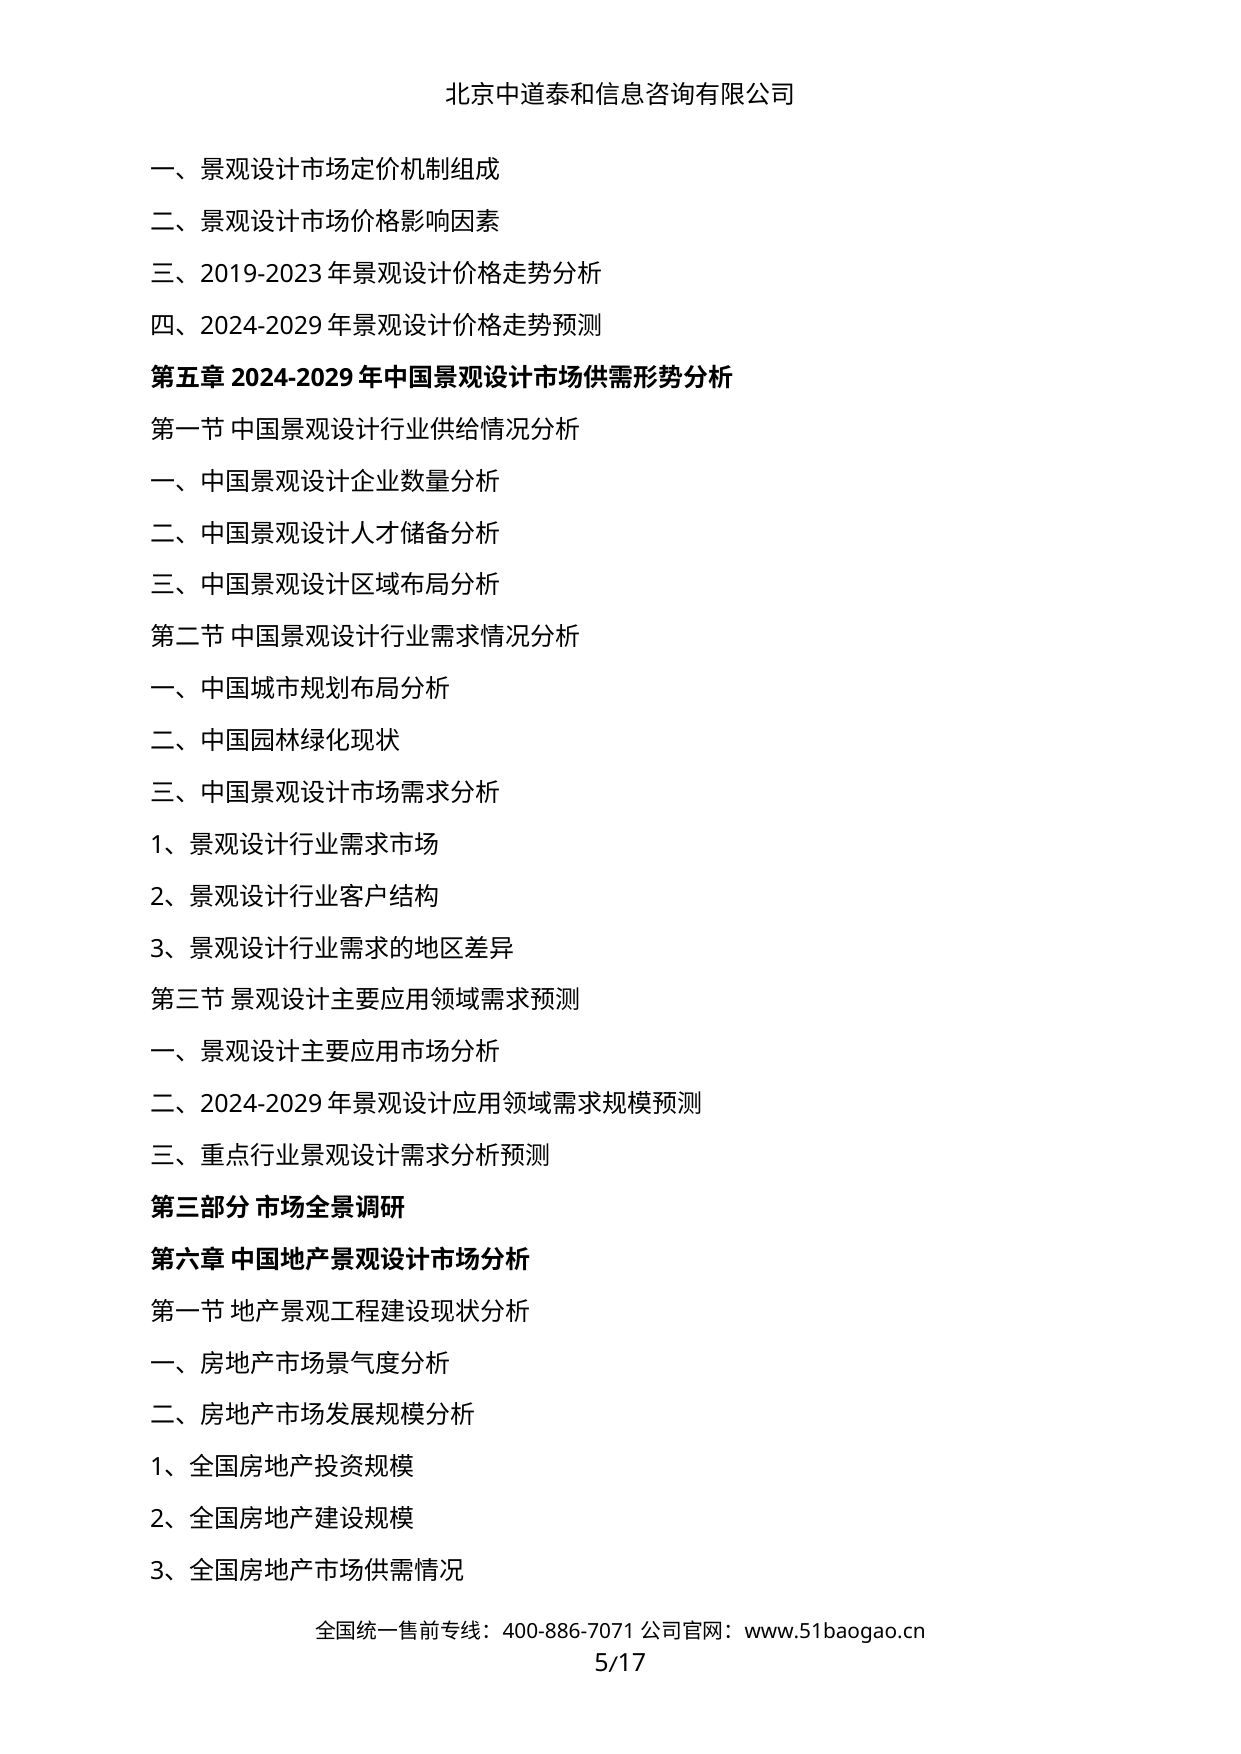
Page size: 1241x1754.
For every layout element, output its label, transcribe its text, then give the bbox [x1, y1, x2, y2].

text 一、景观设计主要应用市场分析 [150, 1032, 1090, 1068]
text 一、中国景观设计企业数量分析 [150, 461, 1090, 497]
text 3、全国房地产市场供需情况 [150, 1551, 1090, 1587]
text 3、景观设计行业需求的地区差异 [150, 928, 1090, 964]
text 一、景观设计市场定价机制组成 [150, 150, 1090, 186]
text 二、中国景观设计人才储备分析 [150, 513, 1090, 549]
text 二、房地产市场发展规模分析 [150, 1395, 1090, 1431]
text 二、2024-2029年景观设计应用领域需求规模预测 [150, 1084, 1090, 1120]
text 2、景观设计行业客户结构 [150, 876, 1090, 912]
text 三、中国景观设计市场需求分析 [150, 772, 1090, 809]
text 第一节 中国景观设计行业供给情况分析 [150, 409, 1090, 446]
text 1、全国房地产投资规模 [150, 1447, 1090, 1483]
text 2、全国房地产建设规模 [150, 1499, 1090, 1535]
text 四、2024-2029年景观设计价格走势预测 [150, 306, 1090, 342]
text 第三节 景观设计主要应用领域需求预测 [150, 980, 1090, 1016]
text 二、中国园林绿化现状 [150, 721, 1090, 757]
text 第一节 地产景观工程建设现状分析 [150, 1291, 1090, 1327]
text 二、景观设计市场价格影响因素 [150, 202, 1090, 238]
text 第六章 中国地产景观设计市场分析 [150, 1239, 1090, 1276]
text 1、景观设计行业需求市场 [150, 824, 1090, 861]
text 三、2019-2023年景观设计价格走势分析 [150, 254, 1090, 290]
text 第三部分 市场全景调研 [150, 1187, 1090, 1224]
text 一、房地产市场景气度分析 [150, 1343, 1090, 1379]
text 第五章 2024-2029年中国景观设计市场供需形势分析 [150, 357, 1090, 394]
text 第二节 中国景观设计行业需求情况分析 [150, 617, 1090, 653]
text 一、中国城市规划布局分析 [150, 669, 1090, 705]
text 三、重点行业景观设计需求分析预测 [150, 1136, 1090, 1172]
text 三、中国景观设计区域布局分析 [150, 565, 1090, 601]
